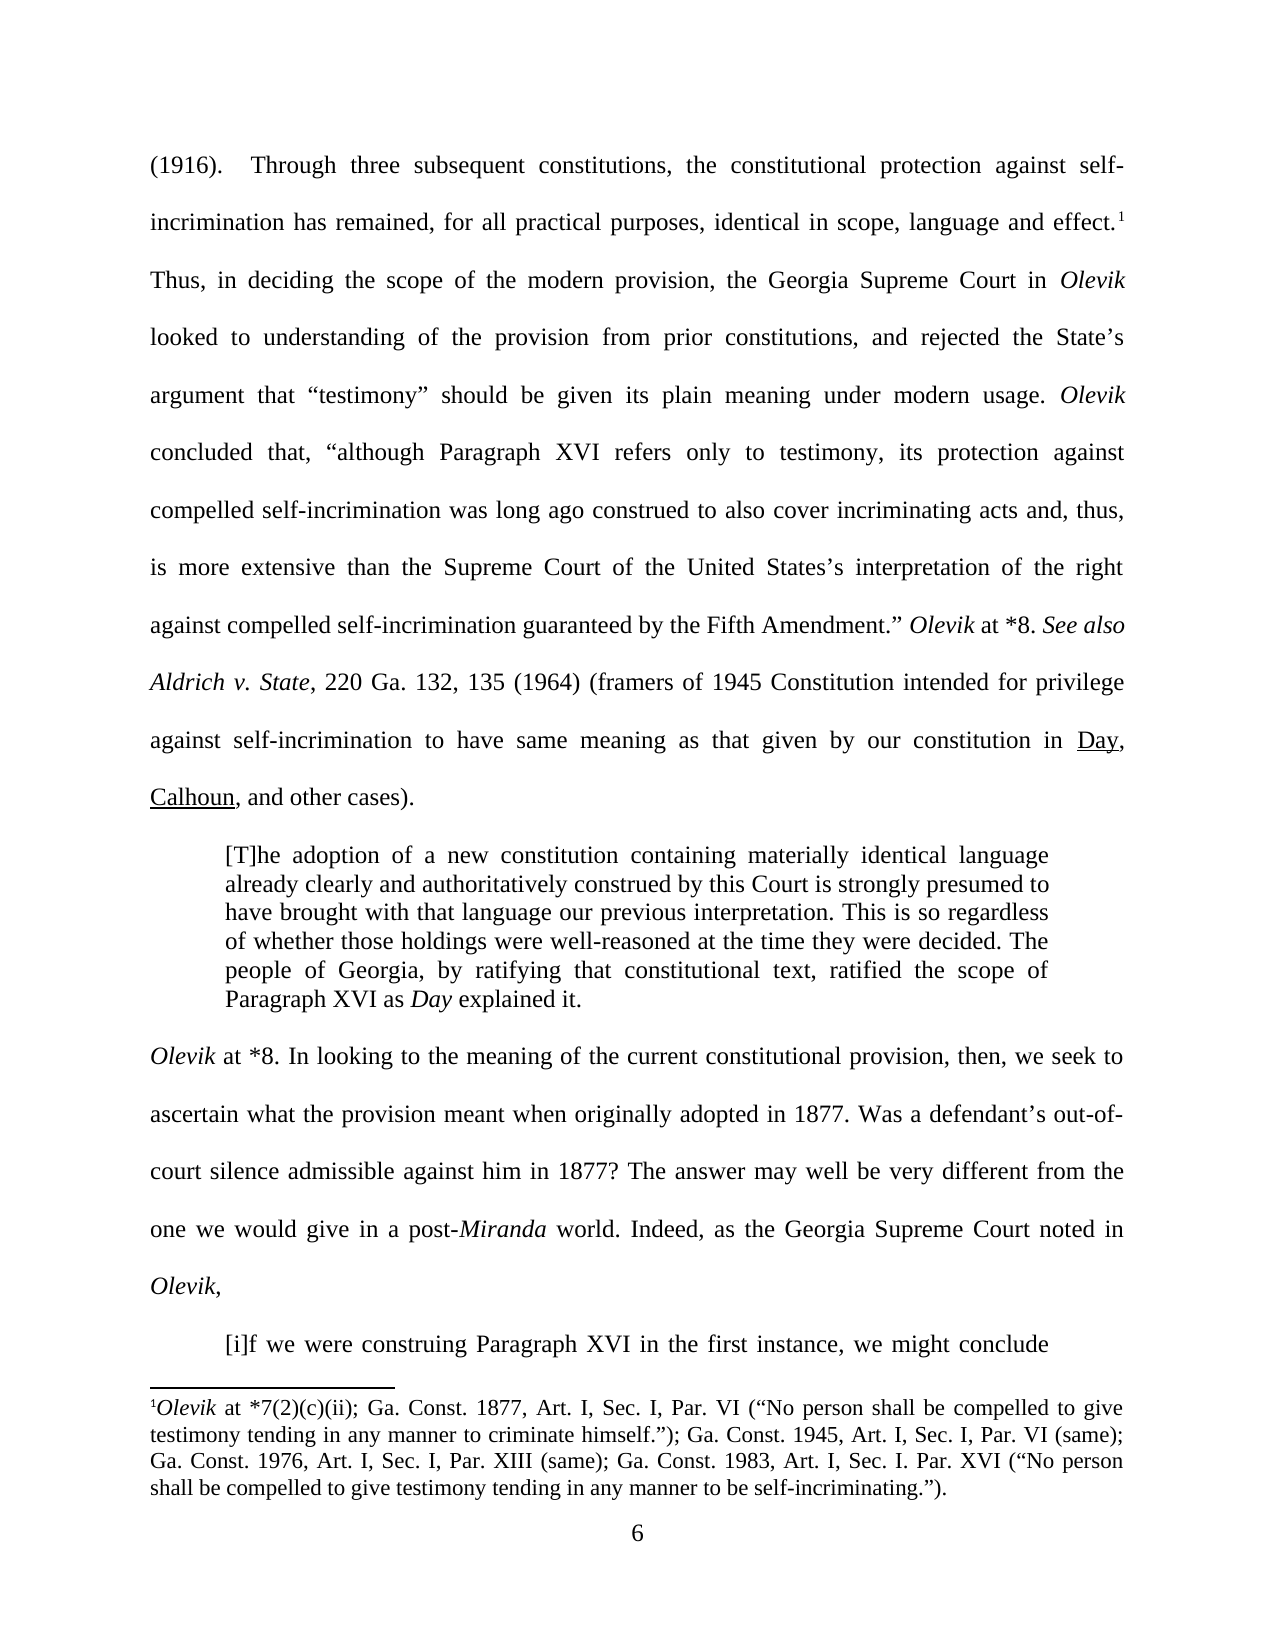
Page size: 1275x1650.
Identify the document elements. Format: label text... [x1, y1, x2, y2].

text Olevik at *8. In looking to the meaning of the current constitutional provision, then, we seek to ascertain what the provision meant when originally adopted in 1877. Was a defendant’s out-of-court silence admissible against him in 1877? The answer may well be very different from the one we would give in a post-Miranda world. Indeed, as the Georgia Supreme Court noted in Olevik, [150, 1041, 1125, 1300]
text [225, 1329, 1050, 1357]
text [T]he adoption of a new constitution containing materially identical language already clearly and authoritatively construed by this Court is strongly presumed to have brought with that language our previous interpretation. This is so regardless of whether those holdings were well-reasoned at the time they were decided. The people of Georgia, by ratifying that constitutional text, ratified the scope of Paragraph XVI as Day explained it. [225, 840, 1050, 1012]
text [150, 150, 1125, 811]
